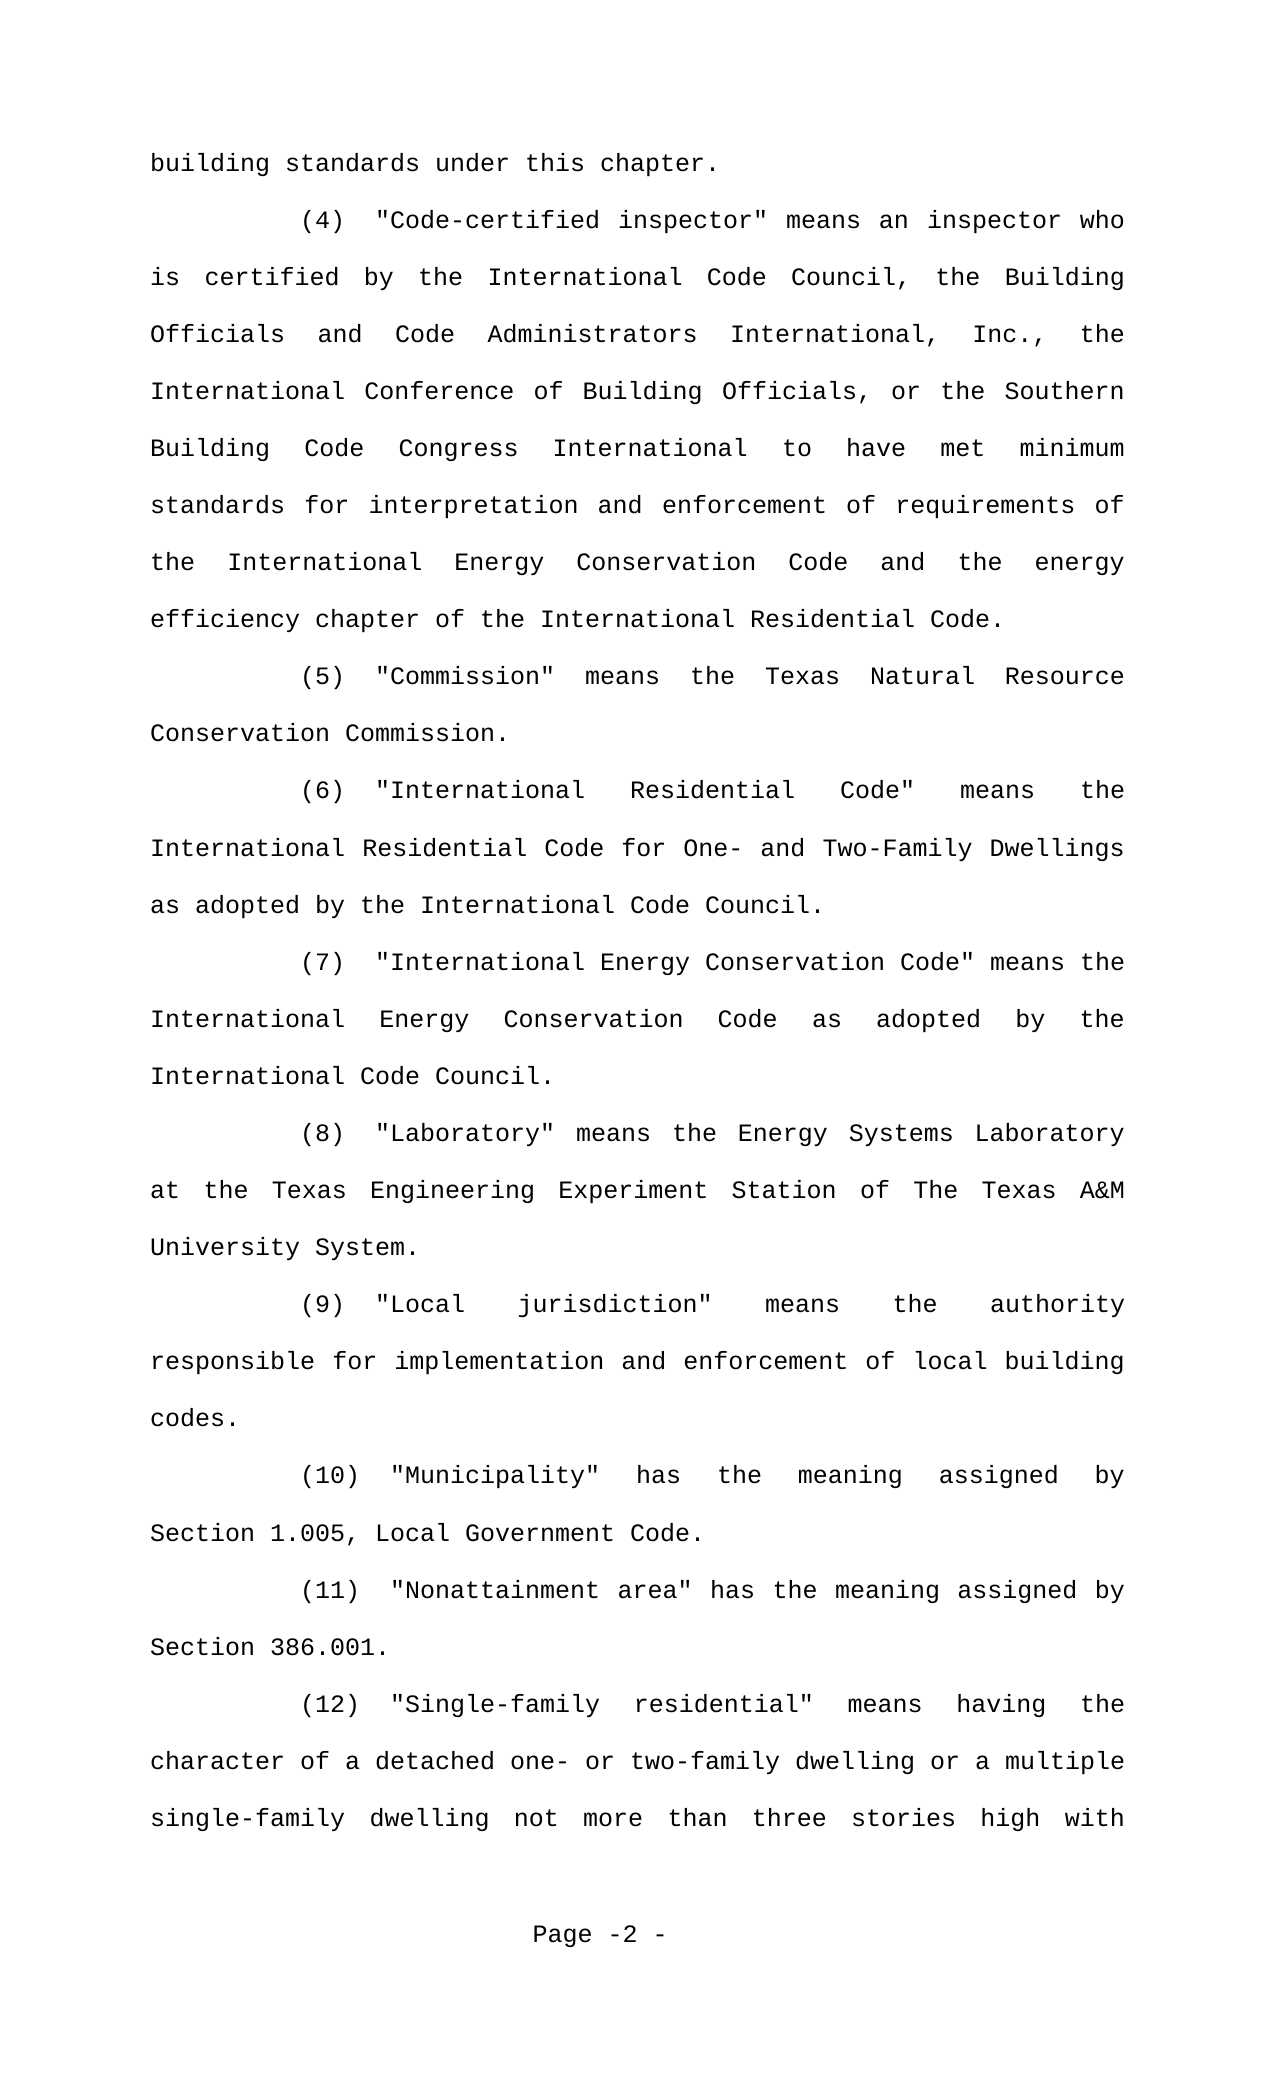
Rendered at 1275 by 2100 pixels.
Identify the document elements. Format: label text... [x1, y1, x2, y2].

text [150, 150, 1125, 178]
text (10) "Municipality" has the meaning assigned by Section 1.005, Local Government Code. [150, 1463, 1125, 1548]
text (11) "Nonattainment area" has the meaning assigned by Section 386.001. [150, 1577, 1125, 1663]
text (5) "Commission" means the Texas Natural Resource Conservation Commission. [150, 664, 1125, 749]
text (8) "Laboratory" means the Energy Systems Laboratory at the Texas Engineering Experiment Station of The Texas A&M University System. [150, 1120, 1125, 1263]
text (6) "International Residential Code" means the International Residential Code for One- and Two-Family Dwellings as adopted by the International Code Council. [150, 778, 1125, 921]
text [150, 1691, 1125, 1834]
text (9) "Local jurisdiction" means the authority responsible for implementation and enforcement of local building codes. [150, 1292, 1125, 1434]
text (7) "International Energy Conservation Code" means the International Energy Conservation Code as adopted by the International Code Council. [150, 949, 1125, 1092]
text (4) "Code-certified inspector" means an inspector who is certified by the International Code Council, the Building Officials and Code Administrators International, Inc., the International Conference of Building Officials, or the Southern Building Code Congress International to have met minimum standards for interpretation and enforcement of requirements of the International Energy Conservation Code and the energy efficiency chapter of the International Residential Code. [150, 207, 1125, 635]
